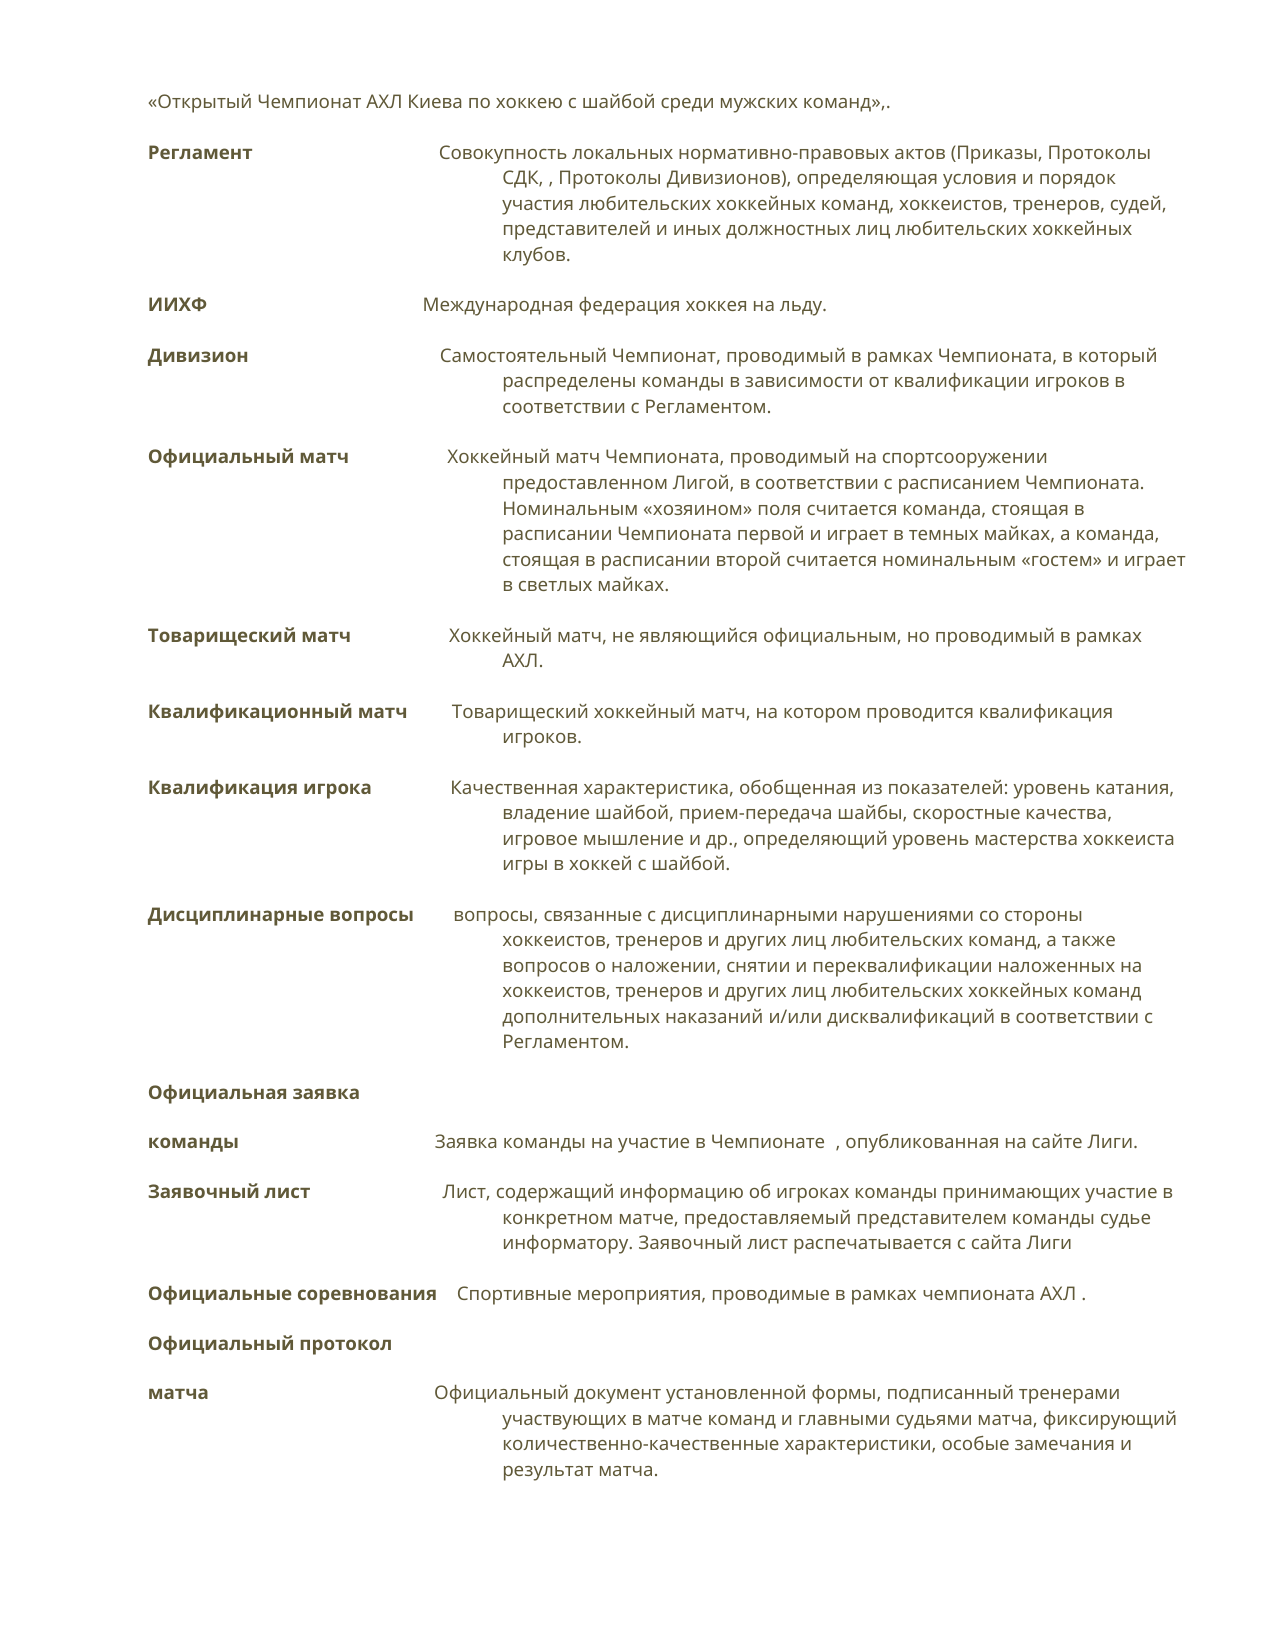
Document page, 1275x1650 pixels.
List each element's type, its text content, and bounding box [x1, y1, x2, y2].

text Регламент Совокупность локальных нормативно-правовых актов (Приказы, Протоколы СДК, , Протоколы Дивизионов), определяющая условия и порядок участия любительских хоккейных команд, хоккеистов, тренеров, судей, представителей и иных должностных лиц любительских хоккейных клубов. [148, 139, 1186, 267]
text ИИХФ Международная федерация хоккея на льду. [148, 292, 1186, 317]
text матча Официальный документ установленной формы, подписанный тренерами участвующих в матче команд и главными судьями матча, фиксирующий количественно-качественные характеристики, особые замечания и результат матча. [148, 1380, 1186, 1482]
text Официальные соревнования Спортивные мероприятия, проводимые в рамках чемпионата АХЛ . [148, 1280, 1186, 1306]
text Заявочный лист Лист, содержащий информацию об игроках команды принимающих участие в конкретном матче, предоставляемый представителем команды судье информатору. Заявочный лист распечатывается с сайта Лиги [148, 1179, 1186, 1255]
text Дивизион Самостоятельный Чемпионат, проводимый в рамках Чемпионата, в который распределены команды в зависимости от квалификации игроков в соответствии с Регламентом. [148, 342, 1186, 419]
text Квалификация игрока Качественная характеристика, обобщенная из показателей: уровень катания, владение шайбой, прием-передача шайбы, скоростные качества, игровое мышление и др., определяющий уровень мастерства хоккеиста игры в хоккей с шайбой. [148, 774, 1186, 876]
text команды Заявка команды на участие в Чемпионате , опубликованная на сайте Лиги. [148, 1128, 1186, 1154]
text «Открытый Чемпионат АХЛ Киева по хоккею с шайбой среди мужских команд»,. [148, 88, 1186, 114]
text Официальный протокол [148, 1331, 1186, 1356]
text Официальный матч Хоккейный матч Чемпионата, проводимый на спортсооружении предоставленном Лигой, в соответствии с расписанием Чемпионата. Номинальным «хозяином» поля считается команда, стоящая в расписании Чемпионата первой и играет в темных майках, а команда, стоящая в расписании второй считается номинальным «гостем» и играет в светлых майках. [148, 444, 1186, 597]
text Дисциплинарные вопросы вопросы, связанные с дисциплинарными нарушениями со стороны хоккеистов, тренеров и других лиц любительских команд, а также вопросов о наложении, снятии и переквалификации наложенных на хоккеистов, тренеров и других лиц любительских хоккейных команд дополнительных наказаний и/или дисквалификаций в соответствии с Регламентом. [148, 901, 1186, 1054]
text Официальная заявка [148, 1079, 1186, 1105]
text Товарищеский матч Хоккейный матч, не являющийся официальным, но проводимый в рамках АХЛ. [148, 622, 1186, 673]
text Квалификационный матч Товарищеский хоккейный матч, на котором проводится квалификация игроков. [148, 698, 1186, 749]
